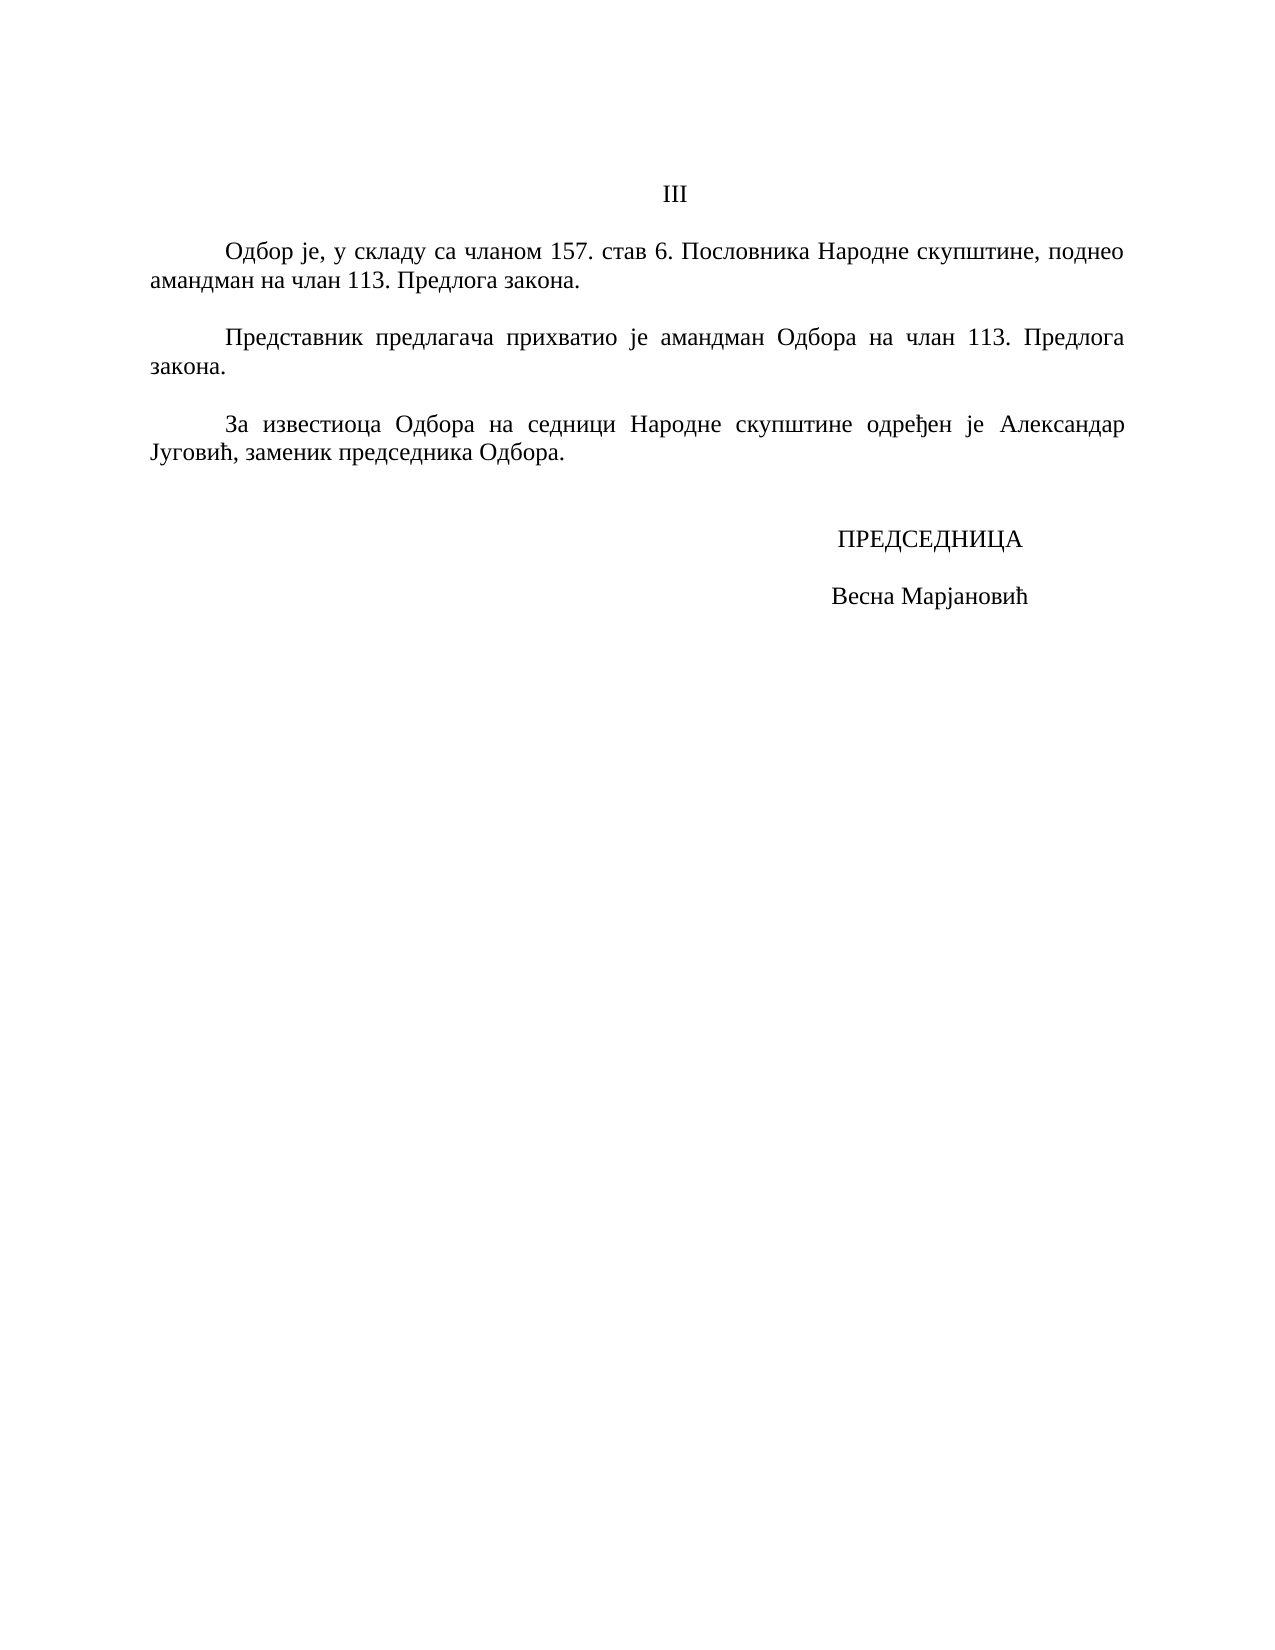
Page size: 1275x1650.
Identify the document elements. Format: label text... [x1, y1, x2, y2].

text Представник предлагача прихватио је амандман Одбора на члан 113. Предлога закона. [150, 322, 1125, 380]
text Одбор је, у складу са чланом 157. став 6. Пословника Народне скупштине, поднео амандман на члан 113. Предлога закона. [150, 236, 1125, 294]
text Весна Марјановић [150, 581, 1125, 610]
text ПРЕДСЕДНИЦА [750, 524, 1125, 552]
text III [150, 179, 1125, 207]
text За известиоца Одбора на седници Народне скупштине одређен је Aлександар Југовић, заменик председника Одбора. [150, 409, 1125, 466]
